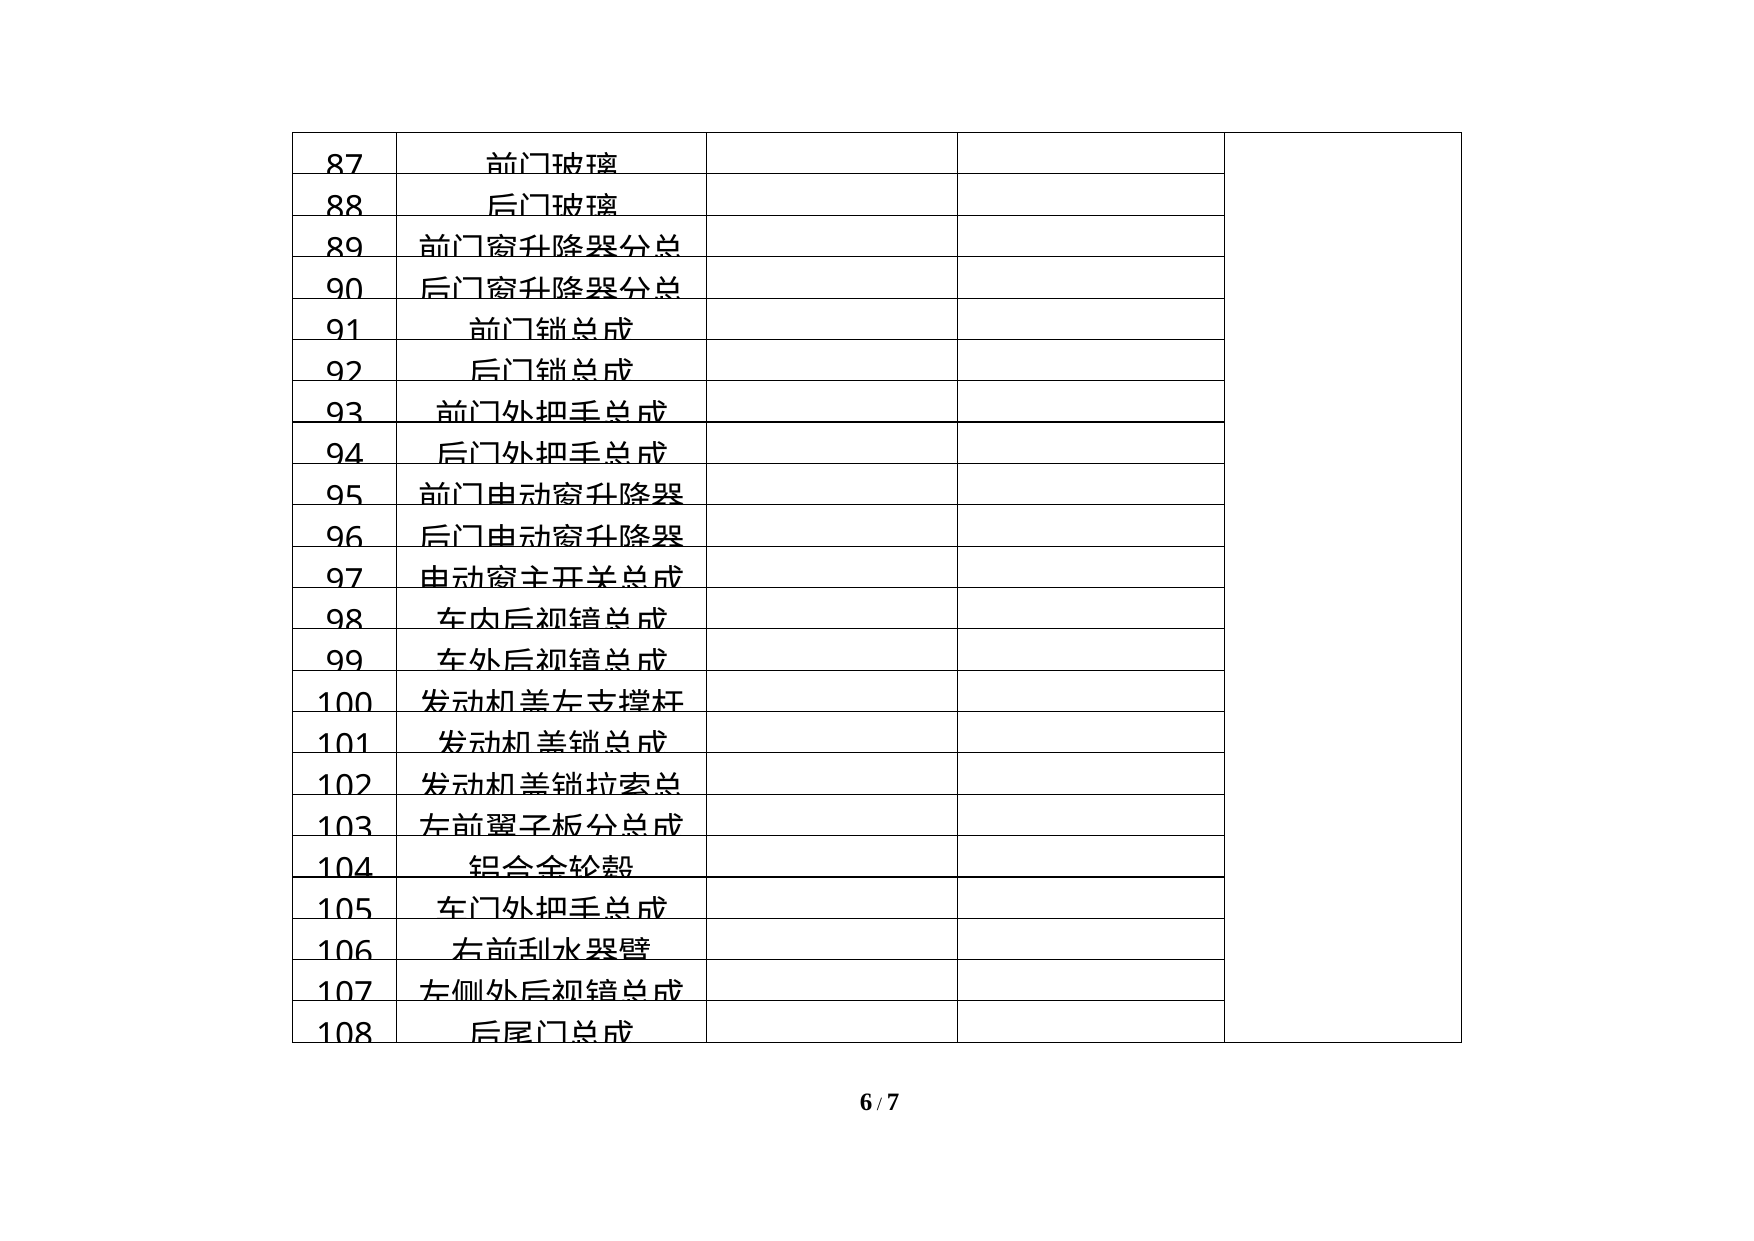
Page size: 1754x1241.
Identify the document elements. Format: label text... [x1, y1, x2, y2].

table_cell 发动机盖锁拉索总成 [397, 753, 706, 794]
table_cell 97 [293, 547, 396, 587]
table_cell [958, 1001, 1224, 1042]
table_cell 105 [293, 878, 396, 918]
table_cell [707, 464, 957, 504]
table_cell 后尾门总成 [397, 1001, 706, 1042]
table_cell [707, 257, 957, 297]
table_cell [707, 340, 957, 380]
table_cell 104 [293, 836, 396, 876]
table_cell [958, 340, 1224, 380]
table_cell 96 [293, 505, 396, 546]
table_cell [707, 878, 957, 918]
table_cell 车内后视镜总成 [397, 588, 706, 628]
table_cell [958, 629, 1224, 669]
table_cell 后门电动窗升降器总成 [397, 505, 706, 546]
table_cell 铝合金轮毂 [397, 836, 706, 876]
table_cell [958, 423, 1224, 463]
table_cell 90 [293, 257, 396, 297]
table_cell 后门外把手总成 [397, 423, 706, 463]
table_cell [958, 919, 1224, 959]
table_cell 前门窗升降器分总成 [397, 216, 706, 256]
table_cell 100 [293, 671, 396, 711]
table_cell 前门外把手总成 [397, 381, 706, 421]
table_cell [958, 960, 1224, 1000]
table_cell [958, 753, 1224, 794]
table_cell [958, 133, 1224, 173]
table_cell 发动机盖左支撑杆总成 [397, 671, 706, 711]
table_cell [958, 671, 1224, 711]
table_cell 108 [293, 1001, 396, 1042]
table_cell [958, 381, 1224, 421]
table_cell 电动窗主开关总成 [397, 547, 706, 587]
table_cell [707, 133, 957, 173]
table_cell [958, 795, 1224, 835]
table_cell [707, 795, 957, 835]
table_cell 前门电动窗升降器总成 [397, 464, 706, 504]
table_cell 左侧外后视镜总成 [397, 960, 706, 1000]
table_cell 发动机盖锁总成 [397, 712, 706, 752]
table_cell [707, 505, 957, 546]
table_cell 103 [293, 795, 396, 835]
table_cell [958, 712, 1224, 752]
table_cell [958, 174, 1224, 215]
table_cell 车外后视镜总成 [397, 629, 706, 669]
table_cell 102 [293, 753, 396, 794]
table_cell [707, 174, 957, 215]
table_cell 92 [293, 340, 396, 380]
table_cell [707, 423, 957, 463]
table_cell [707, 671, 957, 711]
table_cell 107 [293, 960, 396, 1000]
table_cell [958, 547, 1224, 587]
table_cell 99 [293, 629, 396, 669]
table_cell [958, 588, 1224, 628]
table_cell [707, 299, 957, 339]
table_cell [707, 753, 957, 794]
table_cell 88 [293, 174, 396, 215]
table_cell 前门玻璃 [397, 133, 706, 173]
table_cell [707, 960, 957, 1000]
table_cell 后门玻璃 [397, 174, 706, 215]
table_cell [707, 381, 957, 421]
table_cell 右前刮水器臂 [397, 919, 706, 959]
table_cell [958, 836, 1224, 876]
table_cell 车门外把手总成 [397, 878, 706, 918]
table_cell 91 [293, 299, 396, 339]
table_cell 87 [293, 133, 396, 173]
table_cell [958, 257, 1224, 297]
table_cell [958, 505, 1224, 546]
table_cell [707, 588, 957, 628]
table_cell 89 [293, 216, 396, 256]
table_cell [707, 919, 957, 959]
table_cell [707, 629, 957, 669]
table_cell 后门锁总成 [397, 340, 706, 380]
table_cell 98 [293, 588, 396, 628]
table_cell [958, 299, 1224, 339]
table_cell [707, 836, 957, 876]
table_cell [958, 464, 1224, 504]
table_cell 后门窗升降器分总成 [397, 257, 706, 297]
table_cell [707, 712, 957, 752]
table_cell [707, 1001, 957, 1042]
table_cell 前门锁总成 [397, 299, 706, 339]
table_cell [958, 216, 1224, 256]
table_cell 93 [293, 381, 396, 421]
table_cell 94 [293, 423, 396, 463]
table_cell 左前翼子板分总成 [397, 795, 706, 835]
table_cell [707, 547, 957, 587]
table_cell 95 [293, 464, 396, 504]
table_cell 101 [293, 712, 396, 752]
table_cell 106 [293, 919, 396, 959]
table_cell [707, 216, 957, 256]
table_cell [958, 878, 1224, 918]
